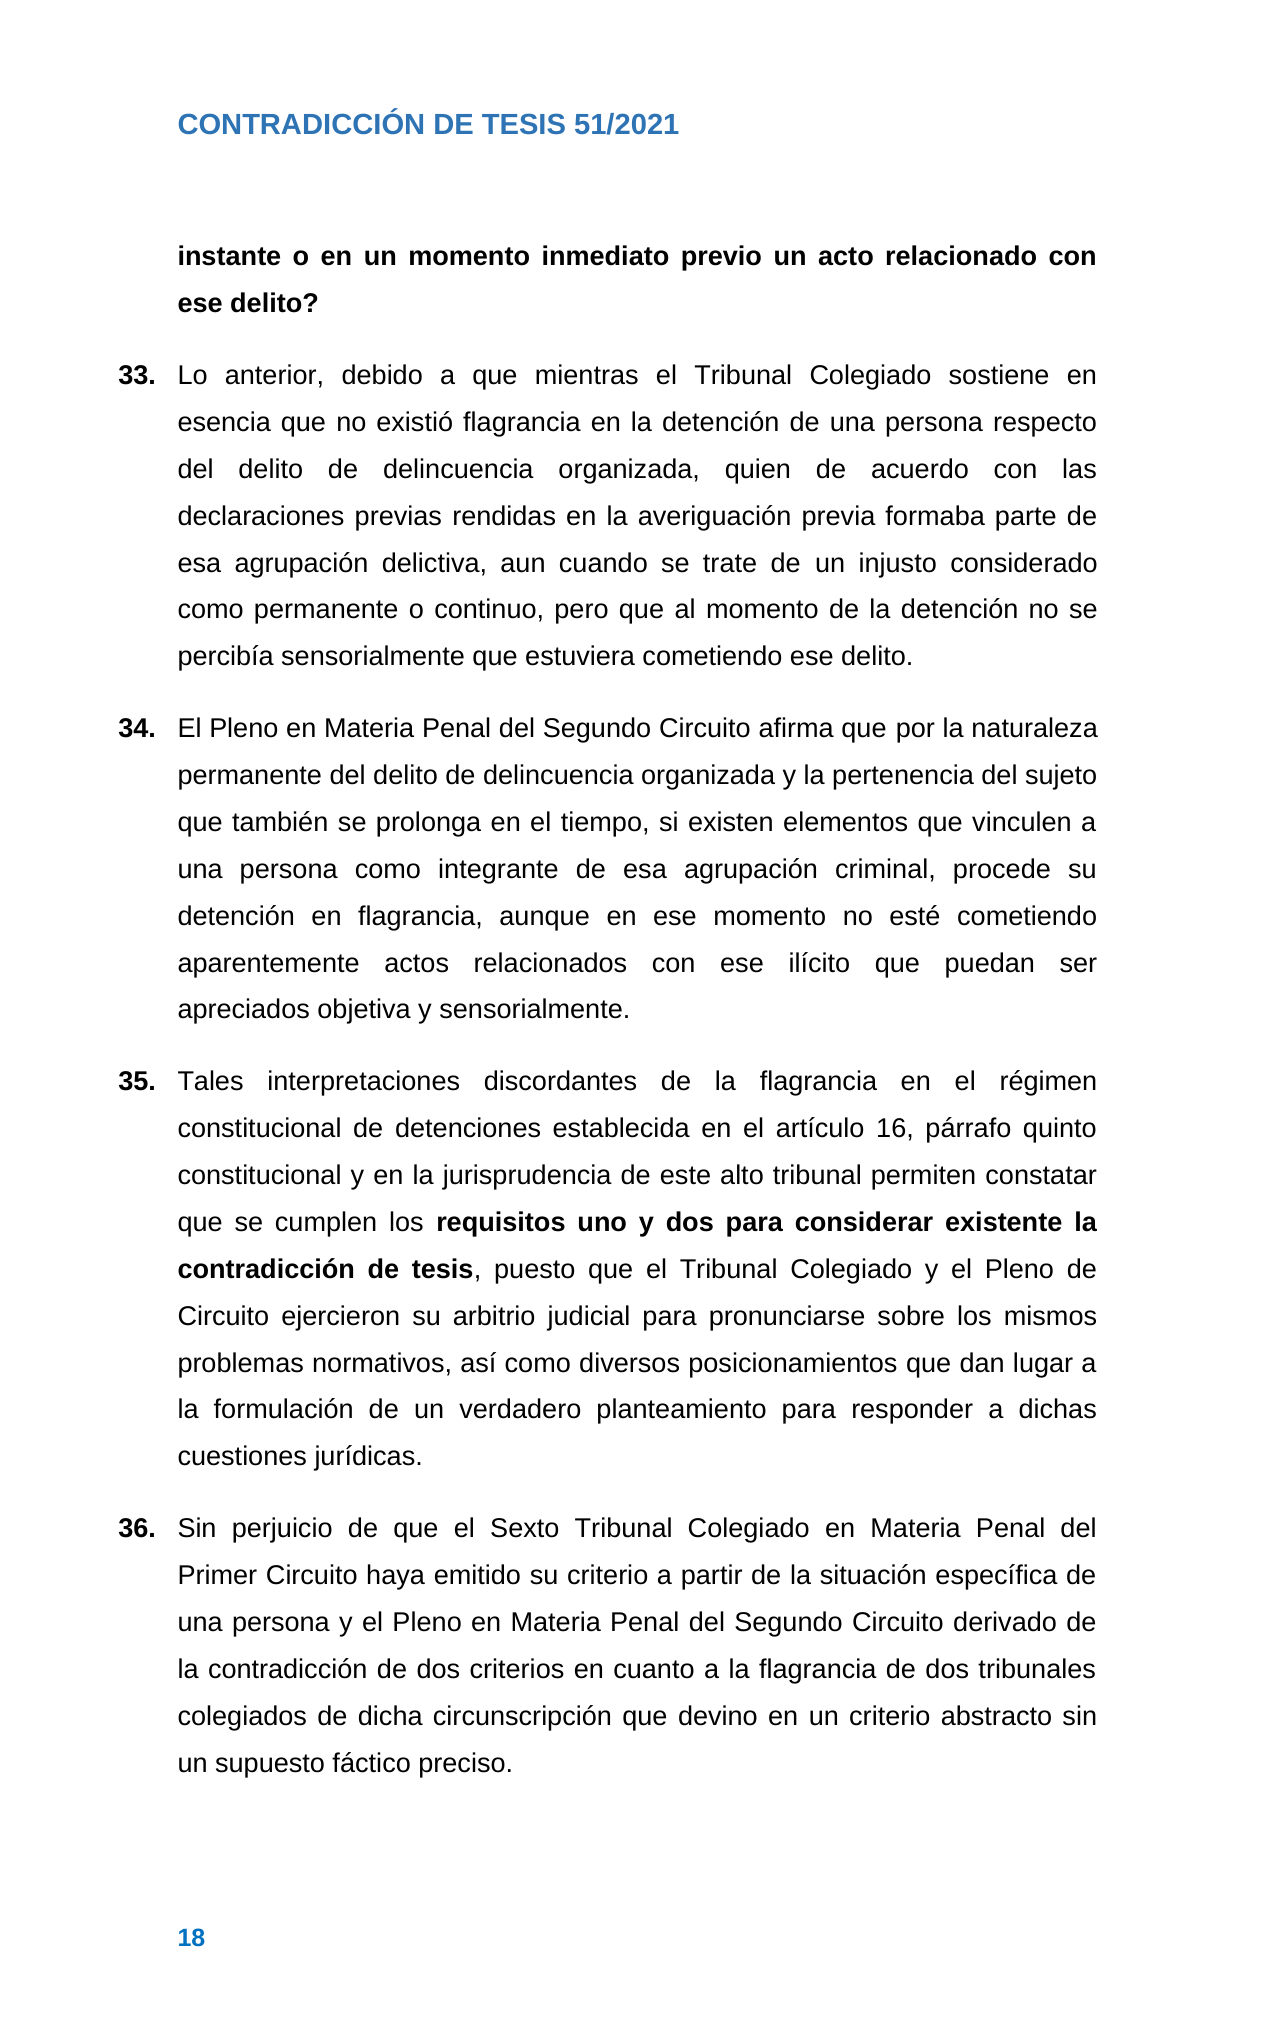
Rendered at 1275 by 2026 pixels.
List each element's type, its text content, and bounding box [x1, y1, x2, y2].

list Tales interpretaciones discordantes de la flagrancia en el régimen constitucional de detenciones establecida en el artículo 16, párrafo quinto constitucional y en la jurisprudencia de este alto tribunal permiten constatar que se cumplen los requisitos uno y dos para considerar existente la contradicción de tesis, puesto que el Tribunal Colegiado y el Pleno de Circuito ejercieron su arbitrio judicial para pronunciarse sobre los mismos problemas normativos, así como diversos posicionamientos que dan lugar a la formulación de un verdadero planteamiento para responder a dichas cuestiones jurídicas. [118, 1065, 1098, 1472]
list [118, 240, 1098, 318]
list Sin perjuicio de que el Sexto Tribunal Colegiado en Materia Penal del Primer Circuito haya emitido su criterio a partir de la situación específica de una persona y el Pleno en Materia Penal del Segundo Circuito derivado de la contradicción de dos criterios en cuanto a la flagrancia de dos tribunales colegiados de dicha circunscripción que devino en un criterio abstracto sin un supuesto fáctico preciso. [118, 1512, 1098, 1778]
list Lo anterior, debido a que mientras el Tribunal Colegiado sostiene en esencia que no existió flagrancia en la detención de una persona respecto del delito de delincuencia organizada, quien de acuerdo con las declaraciones previas rendidas en la averiguación previa formaba parte de esa agrupación delictiva, aun cuando se trate de un injusto considerado como permanente o continuo, pero que al momento de la detención no se percibía sensorialmente que estuviera cometiendo ese delito. [118, 359, 1098, 672]
list El Pleno en Materia Penal del Segundo Circuito afirma que por la naturaleza permanente del delito de delincuencia organizada y la pertenencia del sujeto que también se prolonga en el tiempo, si existen elementos que vinculen a una persona como integrante de esa agrupación criminal, procede su detención en flagrancia, aunque en ese momento no esté cometiendo aparentemente actos relacionados con ese ilícito que puedan ser apreciados objetiva y sensorialmente. [118, 712, 1098, 1025]
